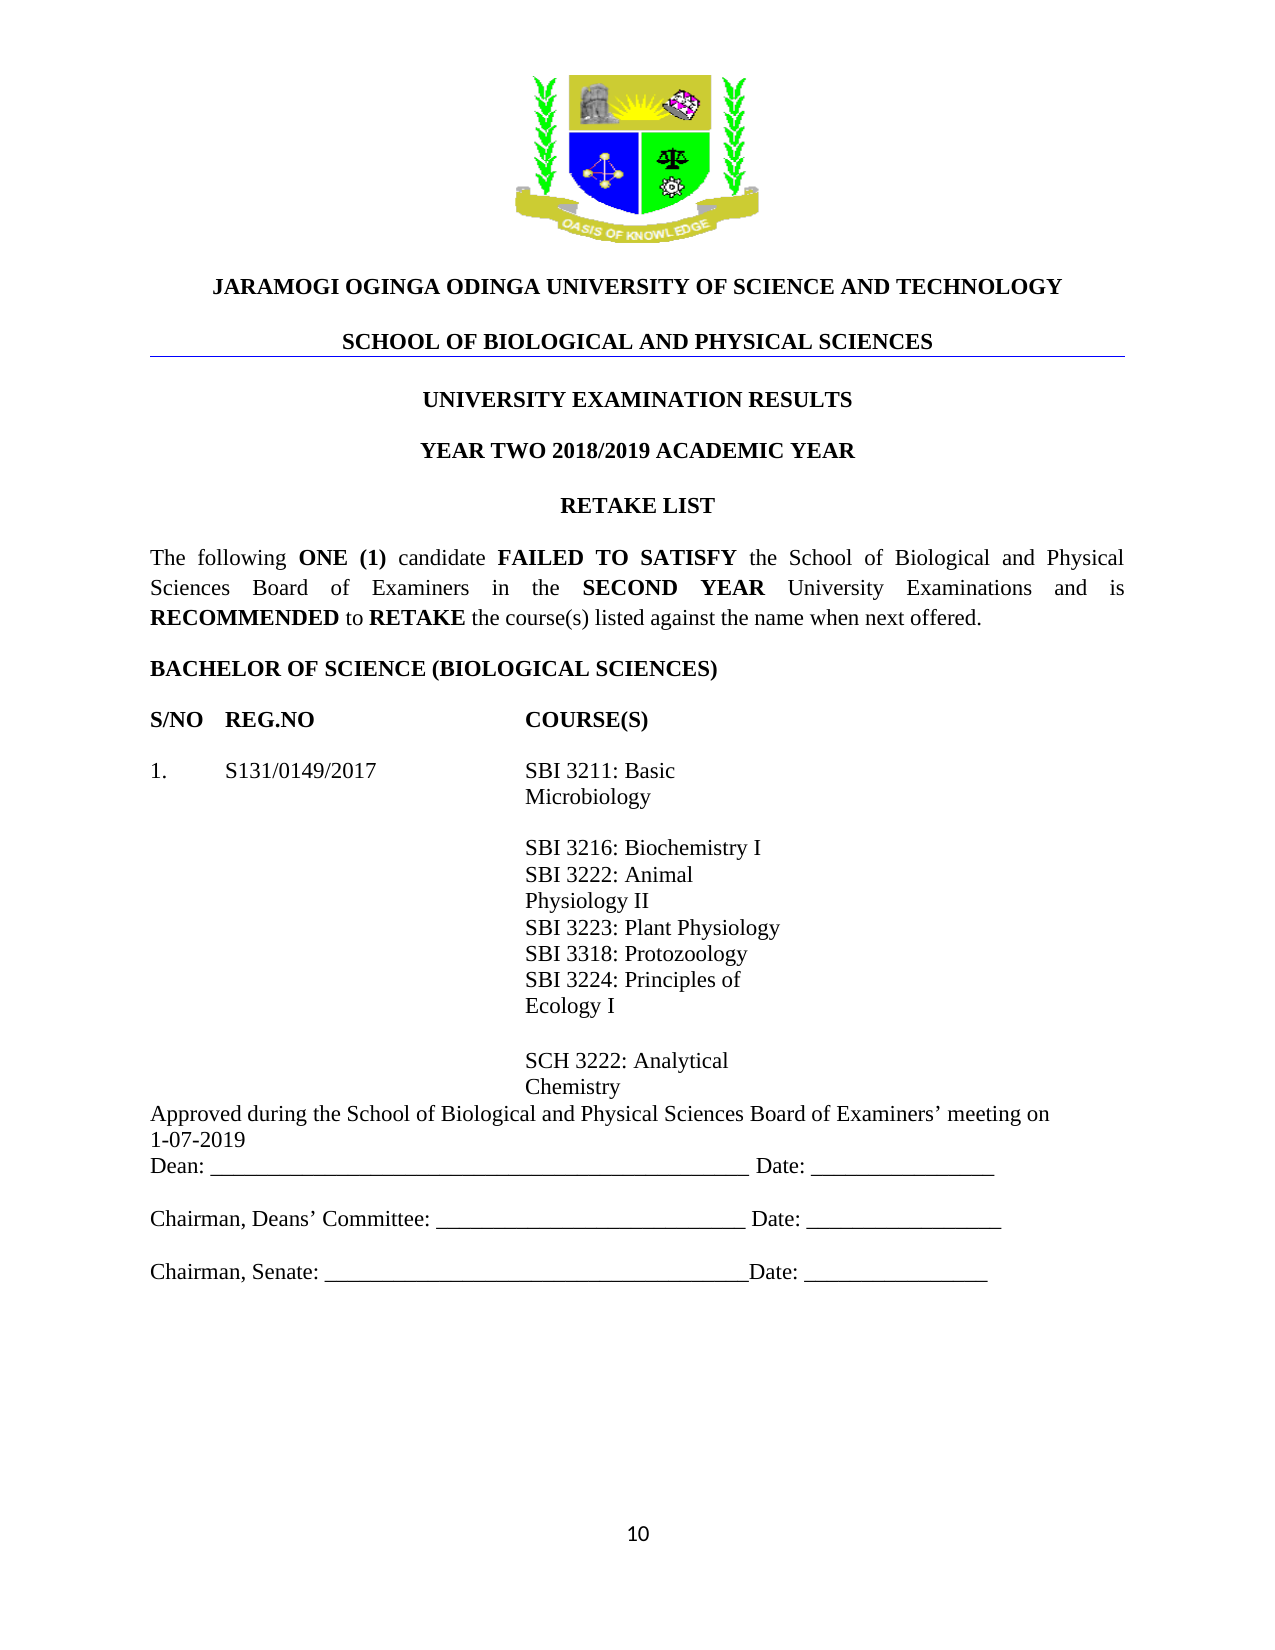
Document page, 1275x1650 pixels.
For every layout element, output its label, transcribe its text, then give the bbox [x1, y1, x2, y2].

text SCHOOL OF BIOLOGICAL AND PHYSICAL SCIENCES [150, 328, 1125, 356]
text BACHELOR OF SCIENCE (BIOLOGICAL SCIENCES) [150, 655, 1125, 681]
picture [515, 75, 760, 244]
text YEAR TWO 2018/2019 ACADEMIC YEAR [150, 437, 1125, 464]
text JARAMOGI OGINGA ODINGA UNIVERSITY OF SCIENCE AND TECHNOLOGY [150, 273, 1125, 299]
text Dean: _______________________________________________ Date: ________________ [150, 1152, 1125, 1179]
text Chairman, Senate: _____________________________________Date: ________________ [150, 1258, 1125, 1284]
text SBI 3318: Protozoology [150, 940, 1125, 966]
text UNIVERSITY EXAMINATION RESULTS [150, 386, 1125, 413]
text RETAKE LIST [150, 492, 1125, 519]
text Chemistry [150, 1073, 1125, 1100]
text SBI 3224: Principles of [150, 966, 1125, 993]
text Chairman, Deans’ Committee: ___________________________ Date: _________________ [150, 1205, 1125, 1231]
text SBI 3223: Plant Physiology [150, 913, 1125, 940]
text Microbiology [150, 783, 1125, 810]
text Approved during the School of Biological and Physical Sciences Board of Examiners’ meeting on [150, 1100, 1125, 1126]
text SCH 3222: Analytical [150, 1047, 1125, 1073]
text SBI 3216: Biochemistry I [150, 834, 1125, 861]
text Ecology I [150, 993, 1125, 1019]
text S/NO REG.NO COURSE(S) [150, 706, 1125, 732]
text 1. S131/0149/2017 SBI 3211: Basic [150, 757, 1125, 783]
text 1-07-2019 [150, 1126, 1125, 1152]
text SBI 3222: Animal [150, 861, 1125, 887]
text The following ONE (1) candidate FAILED TO SATISFY the School of Biological and Physical Sciences Board of Examiners in the SECOND YEAR University Examinations and is RECOMMENDED to RETAKE the course(s) listed against the name when next offered. [150, 543, 1125, 630]
text Physiology II [150, 887, 1125, 913]
